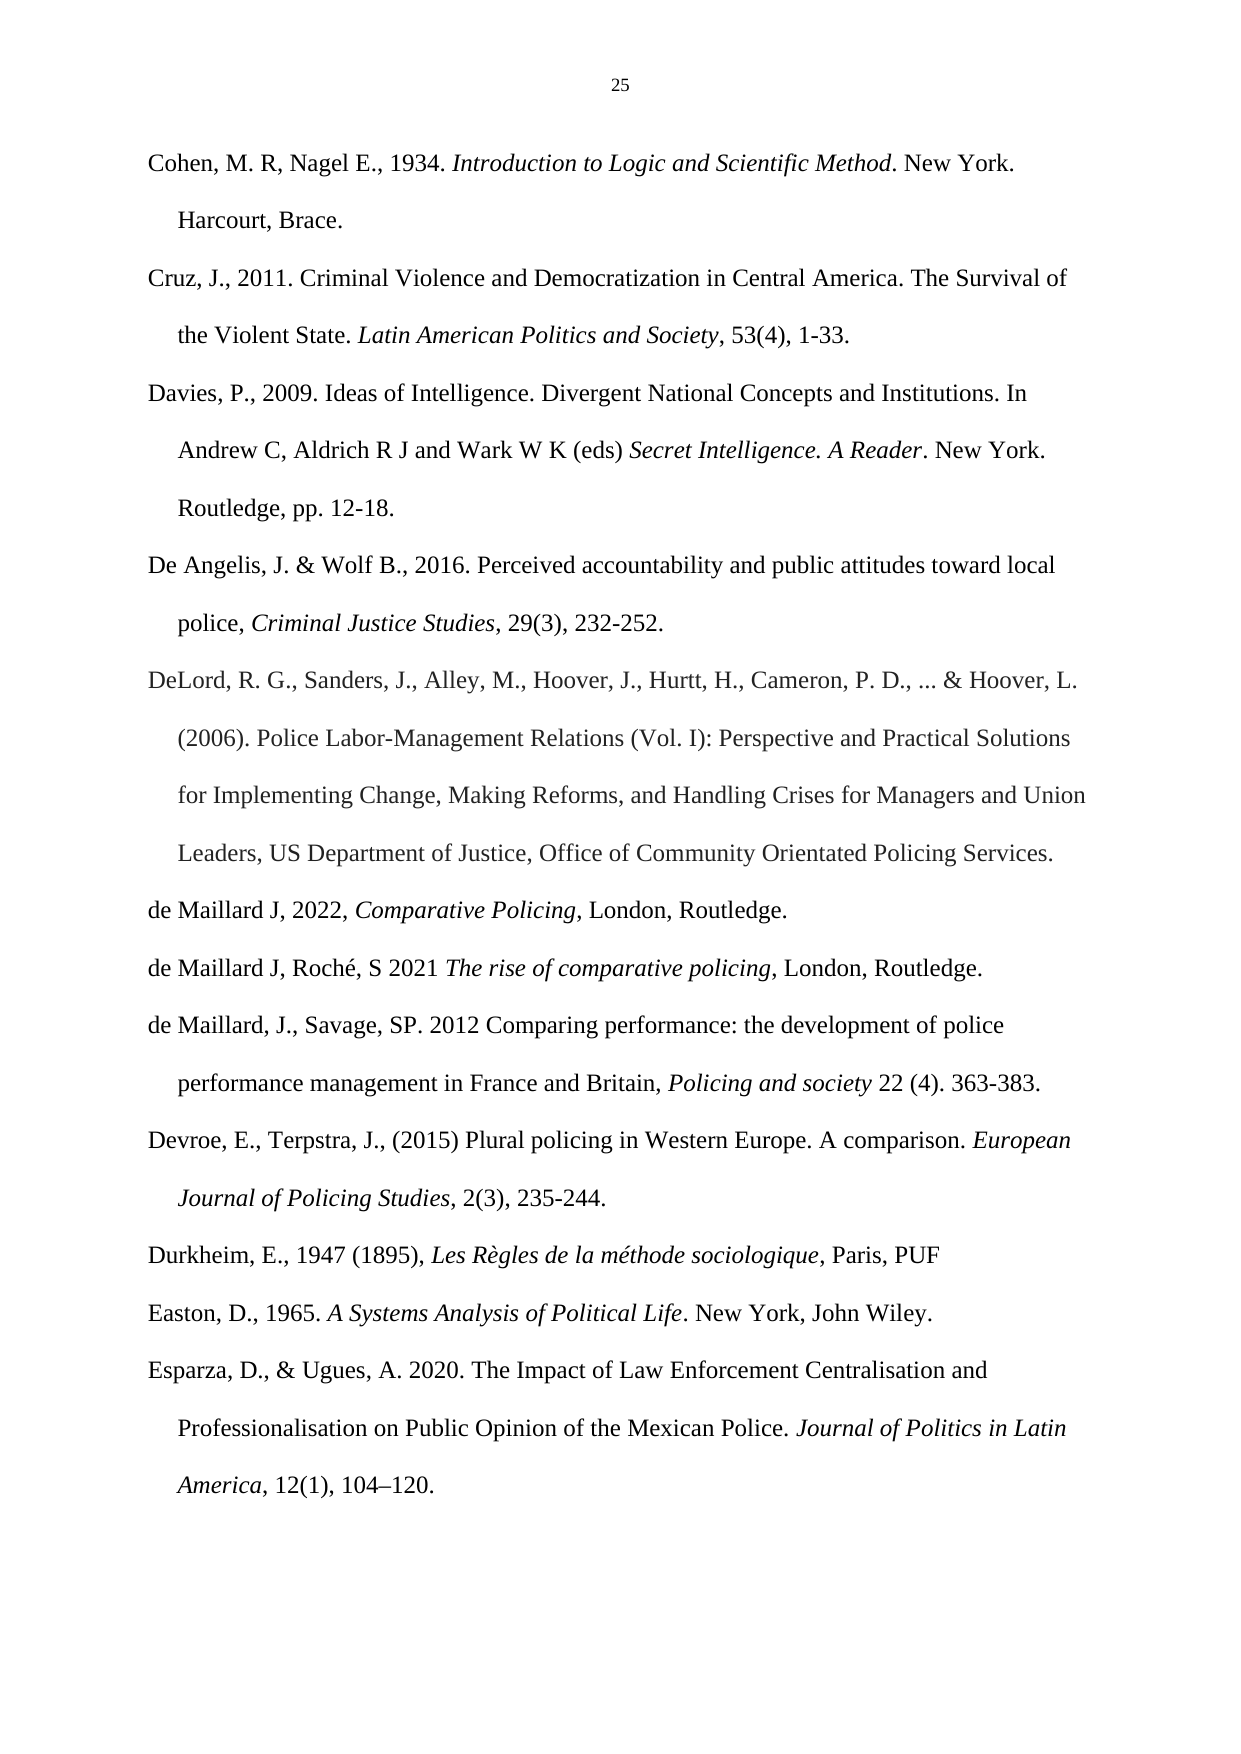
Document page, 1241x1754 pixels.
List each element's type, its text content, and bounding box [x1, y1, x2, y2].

text de Maillard J, Roché, S 2021 The rise of comparative policing, London, Routledge. [148, 953, 1093, 981]
text de Maillard J, 2022, Comparative Policing, London, Routledge. [148, 895, 1093, 924]
text Devroe, E., Terpstra, J., (2015) Plural policing in Western Europe. A comparison. European Journal of Policing Studies, 2(3), 235-244. [148, 1125, 1093, 1211]
text De Angelis, J. & Wolf B., 2016. Perceived accountability and public attitudes toward local police, Criminal Justice Studies, 29(3), 232-252. [148, 550, 1093, 636]
text Cruz, J., 2011. Criminal Violence and Democratization in Central America. The Survival of the Violent State. Latin American Politics and Society, 53(4), 1-33. [148, 263, 1093, 349]
text Durkheim, E., 1947 (1895), Les Règles de la méthode sociologique, Paris, PUF [148, 1240, 1093, 1269]
text Davies, P., 2009. Ideas of Intelligence. Divergent National Concepts and Institutions. In Andrew C, Aldrich R J and Wark W K (eds) Secret Intelligence. A Reader. New York. Routledge, pp. 12-18. [148, 378, 1093, 521]
text Easton, D., 1965. A Systems Analysis of Political Life. New York, John Wiley. [148, 1298, 1093, 1326]
text DeLord, R. G., Sanders, J., Alley, M., Hoover, J., Hurtt, H., Cameron, P. D., ... & Hoover, L. (2006). Police Labor-Management Relations (Vol. I): Perspective and Practical Solutions for Implementing Change, Making Reforms, and Handling Crises for Managers and Union Leaders, US Department of Justice, Office of Community Orientated Policing Services. [148, 665, 1093, 866]
text de Maillard, J., Savage, SP. 2012 Comparing performance: the development of police performance management in France and Britain, Policing and society 22 (4). 363-383. [148, 1010, 1093, 1096]
text Esparza, D., & Ugues, A. 2020. The Impact of Law Enforcement Centralisation and Professionalisation on Public Opinion of the Mexican Police. Journal of Politics in Latin America, 12(1), 104–120. [148, 1355, 1093, 1499]
text Cohen, M. R, Nagel E., 1934. Introduction to Logic and Scientific Method. New York. Harcourt, Brace. [148, 148, 1093, 234]
